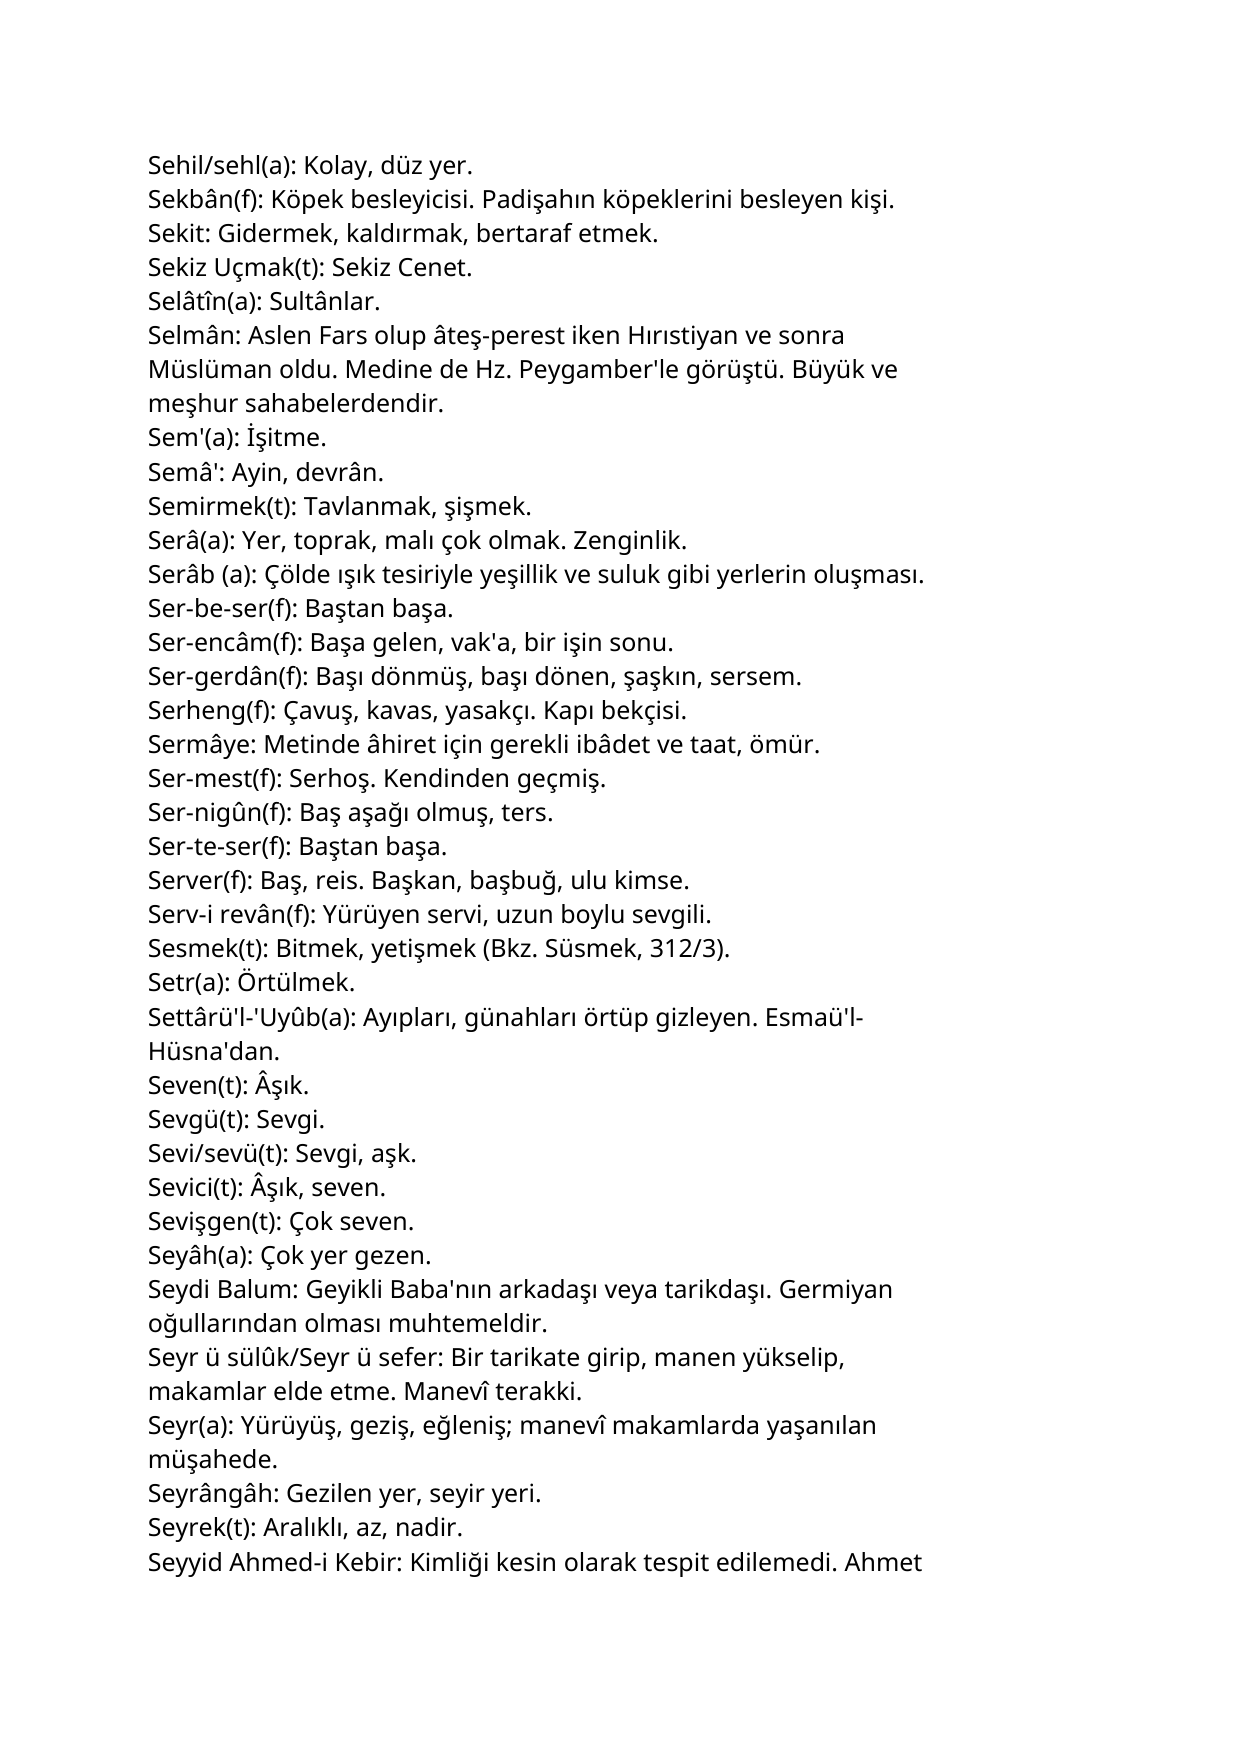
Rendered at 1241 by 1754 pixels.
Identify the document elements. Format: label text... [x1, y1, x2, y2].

text Selâtîn(a): Sultânlar. [148, 284, 1093, 318]
text Sevi/sevü(t): Sevgi, aşk. [148, 1135, 1093, 1169]
text müşahede. [148, 1442, 1093, 1476]
text Ser-encâm(f): Başa gelen, vak'a, bir işin sonu. [148, 624, 1093, 658]
text Ser-be-ser(f): Baştan başa. [148, 590, 1093, 624]
text Sekit: Gidermek, kaldırmak, bertaraf etmek. [148, 216, 1093, 250]
text Sermâye: Metinde âhiret için gerekli ibâdet ve taat, ömür. [148, 727, 1093, 761]
text Seven(t): Âşık. [148, 1067, 1093, 1101]
text Seyr(a): Yürüyüş, geziş, eğleniş; manevî makamlarda yaşanılan [148, 1408, 1093, 1442]
text Server(f): Baş, reis. Başkan, başbuğ, ulu kimse. [148, 863, 1093, 897]
text Seyrek(t): Aralıklı, az, nadir. [148, 1510, 1093, 1544]
text Seyr ü sülûk/Seyr ü sefer: Bir tarikate girip, manen yükselip, [148, 1340, 1093, 1374]
text Selmân: Aslen Fars olup âteş-perest iken Hırıstiyan ve sonra [148, 318, 1093, 352]
text Serâ(a): Yer, toprak, malı çok olmak. Zenginlik. [148, 522, 1093, 556]
text Ser-mest(f): Serhoş. Kendinden geçmiş. [148, 761, 1093, 795]
text Settârü'l-'Uyûb(a): Ayıpları, günahları örtüp gizleyen. Esmaü'l- [148, 999, 1093, 1033]
text Sesmek(t): Bitmek, yetişmek (Bkz. Süsmek, 312/3). [148, 931, 1093, 965]
text Semirmek(t): Tavlanmak, şişmek. [148, 488, 1093, 522]
text Seydi Balum: Geyikli Baba'nın arkadaşı veya tarikdaşı. Germiyan [148, 1272, 1093, 1306]
text makamlar elde etme. Manevî terakki. [148, 1374, 1093, 1408]
text Seyrângâh: Gezilen yer, seyir yeri. [148, 1476, 1093, 1510]
text Sehil/sehl(a): Kolay, düz yer. [148, 148, 1093, 182]
text Serâb (a): Çölde ışık tesiriyle yeşillik ve suluk gibi yerlerin oluşması. [148, 556, 1093, 590]
text Seyyid Ahmed-i Kebir: Kimliği kesin olarak tespit edilemedi. Ahmet [148, 1544, 1093, 1578]
text oğullarından olması muhtemeldir. [148, 1306, 1093, 1340]
text Sekbân(f): Köpek besleyicisi. Padişahın köpeklerini besleyen kişi. [148, 182, 1093, 216]
text Serv-i revân(f): Yürüyen servi, uzun boylu sevgili. [148, 897, 1093, 931]
text Sem'(a): İşitme. [148, 420, 1093, 454]
text meşhur sahabelerdendir. [148, 386, 1093, 420]
text Sekiz Uçmak(t): Sekiz Cenet. [148, 250, 1093, 284]
text Sevgü(t): Sevgi. [148, 1101, 1093, 1135]
text Serheng(f): Çavuş, kavas, yasakçı. Kapı bekçisi. [148, 693, 1093, 727]
text Semâ': Ayin, devrân. [148, 454, 1093, 488]
text Ser-gerdân(f): Başı dönmüş, başı dönen, şaşkın, sersem. [148, 658, 1093, 693]
text Setr(a): Örtülmek. [148, 965, 1093, 999]
text Ser-nigûn(f): Baş aşağı olmuş, ters. [148, 795, 1093, 829]
text Sevişgen(t): Çok seven. [148, 1203, 1093, 1238]
text Hüsna'dan. [148, 1033, 1093, 1067]
text Ser-te-ser(f): Baştan başa. [148, 829, 1093, 863]
text Seyâh(a): Çok yer gezen. [148, 1238, 1093, 1272]
text Sevici(t): Âşık, seven. [148, 1169, 1093, 1203]
text Müslüman oldu. Medine de Hz. Peygamber'le görüştü. Büyük ve [148, 352, 1093, 386]
